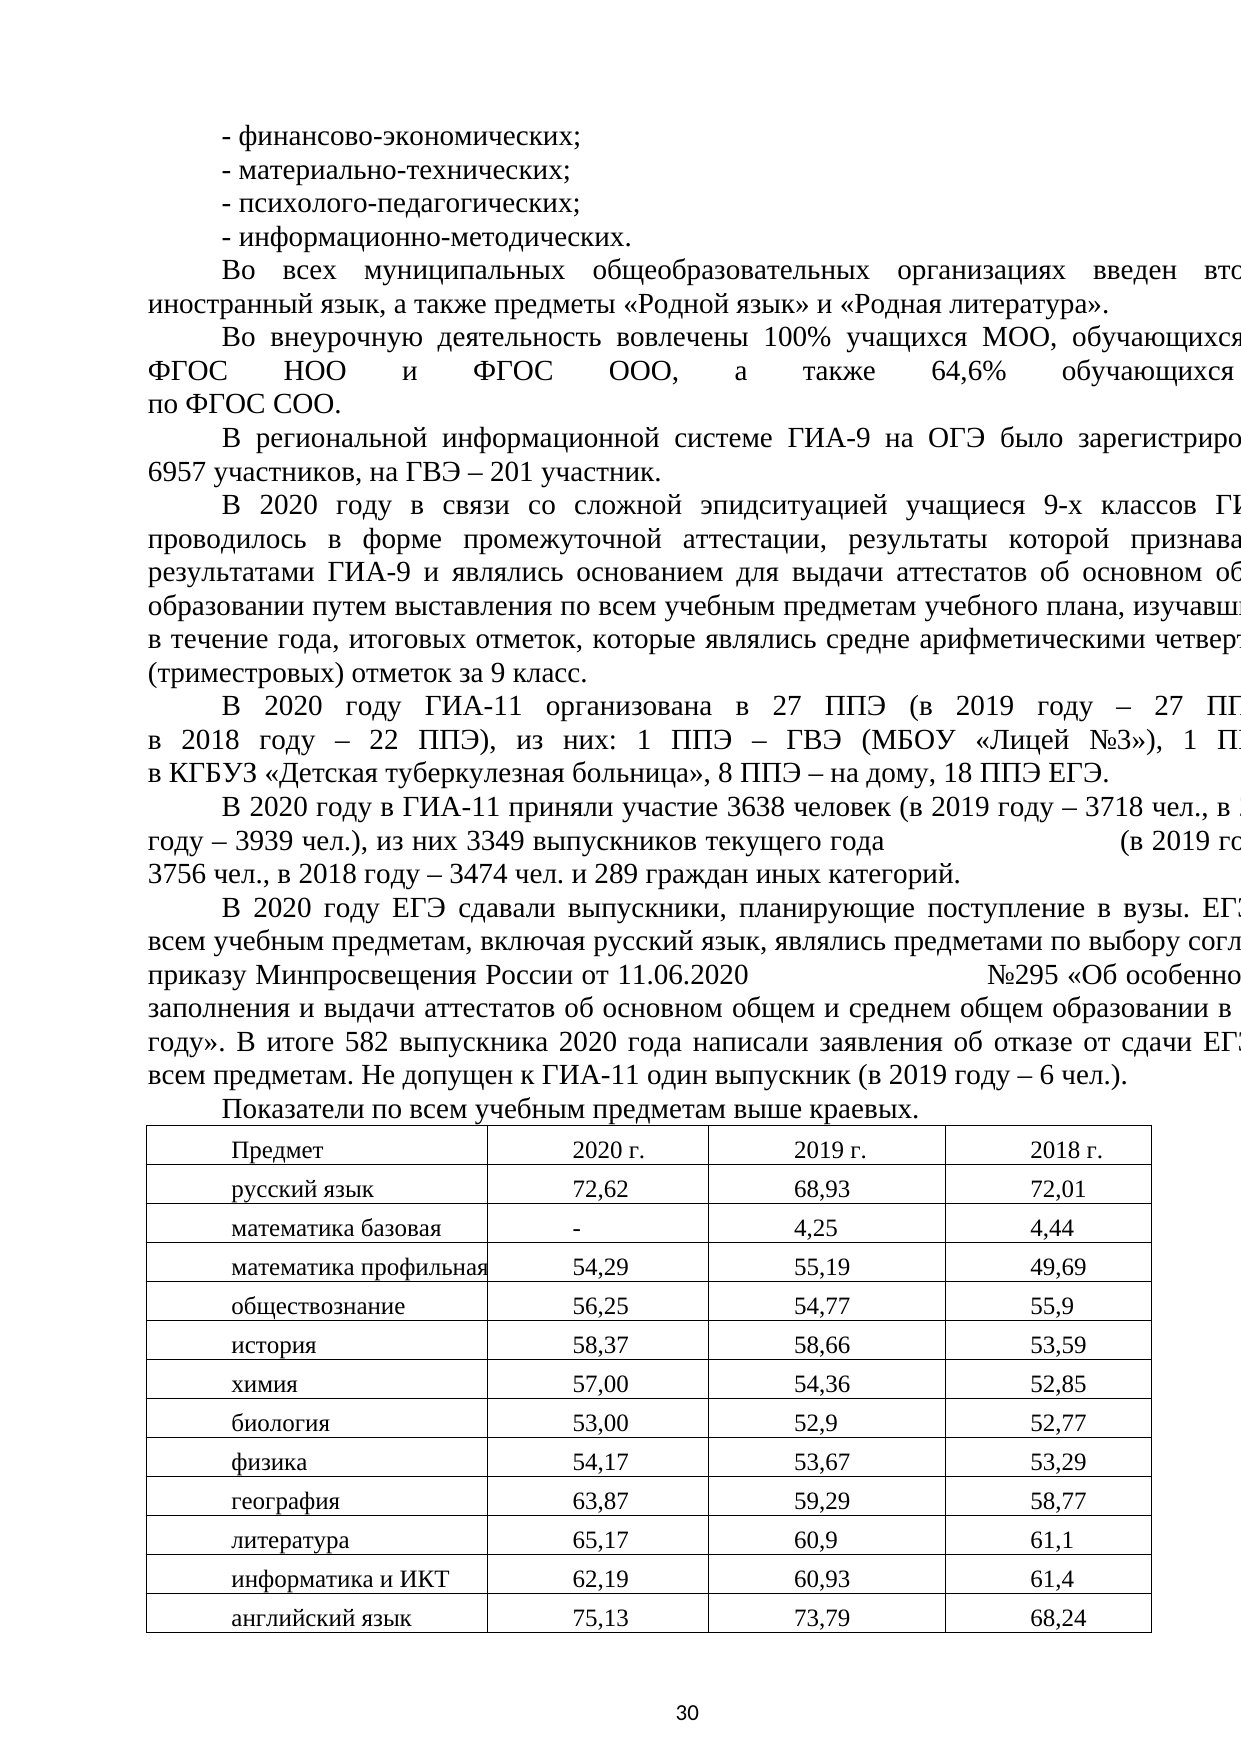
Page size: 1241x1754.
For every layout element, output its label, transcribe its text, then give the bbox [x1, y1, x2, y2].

table_cell история [147, 1321, 487, 1359]
text В 2020 году в ГИА-11 приняли участие 3638 человек (в 2019 году – 3718 чел., в 2018 году – 3939 чел.), из них 3349 выпускников текущего года (в 2019 году – 3756 чел., в 2018 году – 3474 чел. и 289 граждан иных категорий. [148, 789, 1240, 890]
text Во внеурочную деятельность вовлечены 100% учащихся МОО, обучающихся по ФГОС НОО и ФГОС ООО, а также 64,6% обучающихся по ФГОС СОО. [148, 319, 1240, 420]
table_cell 59,29 [709, 1477, 945, 1515]
table_cell литература [147, 1516, 487, 1554]
table_cell 58,77 [946, 1477, 1151, 1515]
table_cell 4,44 [946, 1204, 1151, 1242]
table_cell 61,1 [946, 1516, 1151, 1554]
text - психолого-педагогических; [148, 185, 1240, 219]
table_header 2019 г. [709, 1126, 945, 1163]
table_cell 65,17 [488, 1516, 708, 1554]
table_cell обществознание [147, 1282, 487, 1320]
table_cell география [147, 1477, 487, 1515]
text В 2020 году ГИА-11 организована в 27 ППЭ (в 2019 году – 27 ППЭ, в 2018 году – 22 ППЭ), из них: 1 ППЭ – ГВЭ (МБОУ «Лицей №3»), 1 ППЭ в КГБУЗ «Детская туберкулезная больница», 8 ППЭ – на дому, 18 ППЭ ЕГЭ. [148, 688, 1240, 789]
text В региональной информационной системе ГИА-9 на ОГЭ было зарегистрировано 6957 участников, на ГВЭ – 201 участник. [148, 420, 1240, 487]
table_cell 53,59 [946, 1321, 1151, 1359]
table_cell 53,67 [709, 1438, 945, 1476]
table_cell 58,37 [488, 1321, 708, 1359]
table_cell 61,4 [946, 1555, 1151, 1593]
table_cell 60,9 [709, 1516, 945, 1554]
table_cell информатика и ИКТ [147, 1555, 487, 1593]
table_cell 55,9 [946, 1282, 1151, 1320]
table_cell 68,24 [946, 1594, 1151, 1632]
table_cell 54,17 [488, 1438, 708, 1476]
table_cell 62,19 [488, 1555, 708, 1593]
table_cell 52,85 [946, 1360, 1151, 1398]
table_cell химия [147, 1360, 487, 1398]
text - финансово-экономических; [148, 118, 1240, 152]
text - материально-технических; [148, 152, 1240, 185]
table_cell 60,93 [709, 1555, 945, 1593]
table_header Предмет [147, 1126, 487, 1163]
text Показатели по всем учебным предметам выше краевых. [148, 1091, 1240, 1124]
table_cell английский язык [147, 1594, 487, 1632]
table_cell математика базовая [147, 1204, 487, 1242]
table_cell 54,29 [488, 1243, 708, 1281]
table_cell 53,29 [946, 1438, 1151, 1476]
table_cell 63,87 [488, 1477, 708, 1515]
text Во всех муниципальных общеобразовательных организациях введен второй иностранный язык, а также предметы «Родной язык» и «Родная литература». [148, 252, 1240, 319]
table_cell 68,93 [709, 1165, 945, 1203]
table_cell 53,00 [488, 1399, 708, 1437]
table_cell 49,69 [946, 1243, 1151, 1281]
table_cell 57,00 [488, 1360, 708, 1398]
text - информационно-методических. [148, 219, 1240, 252]
table_cell 54,77 [709, 1282, 945, 1320]
table_header 2018 г. [946, 1126, 1151, 1163]
text В 2020 году в связи со сложной эпидситуацией учащиеся 9-х классов ГИА-9 проводилось в форме промежуточной аттестации, результаты которой признавались результатами ГИА-9 и являлись основанием для выдачи аттестатов об основном общем образовании путем выставления по всем учебным предметам учебного плана, изучавшимся в течение года, итоговых отметок, которые являлись средне арифметическими четвертных (триместровых) отметок за 9 класс. [148, 487, 1240, 688]
table_cell русский язык [147, 1165, 487, 1203]
table_cell 72,62 [488, 1165, 708, 1203]
table_cell 4,25 [709, 1204, 945, 1242]
table_cell математика профильная [147, 1243, 487, 1281]
table_header 2020 г. [488, 1126, 708, 1163]
text В 2020 году ЕГЭ сдавали выпускники, планирующие поступление в вузы. ЕГЭ по всем учебным предметам, включая русский язык, являлись предметами по выбору согласно приказу Минпросвещения России от 11.06.2020 №295 «Об особенностях заполнения и выдачи аттестатов об основном общем и среднем общем образовании в 2020 году». В итоге 582 выпускника 2020 года написали заявления об отказе от сдачи ЕГЭ по всем предметам. Не допущен к ГИА-11 один выпускник (в 2019 году – 6 чел.). [148, 890, 1240, 1091]
table_cell 75,13 [488, 1594, 708, 1632]
table_cell биология [147, 1399, 487, 1437]
table_cell 55,19 [709, 1243, 945, 1281]
table_cell 73,79 [709, 1594, 945, 1632]
table_cell - [488, 1204, 708, 1242]
table_cell 54,36 [709, 1360, 945, 1398]
table_cell 72,01 [946, 1165, 1151, 1203]
table_cell 52,77 [946, 1399, 1151, 1437]
table_cell 52,9 [709, 1399, 945, 1437]
table_cell физика [147, 1438, 487, 1476]
table_cell 58,66 [709, 1321, 945, 1359]
table_cell 56,25 [488, 1282, 708, 1320]
